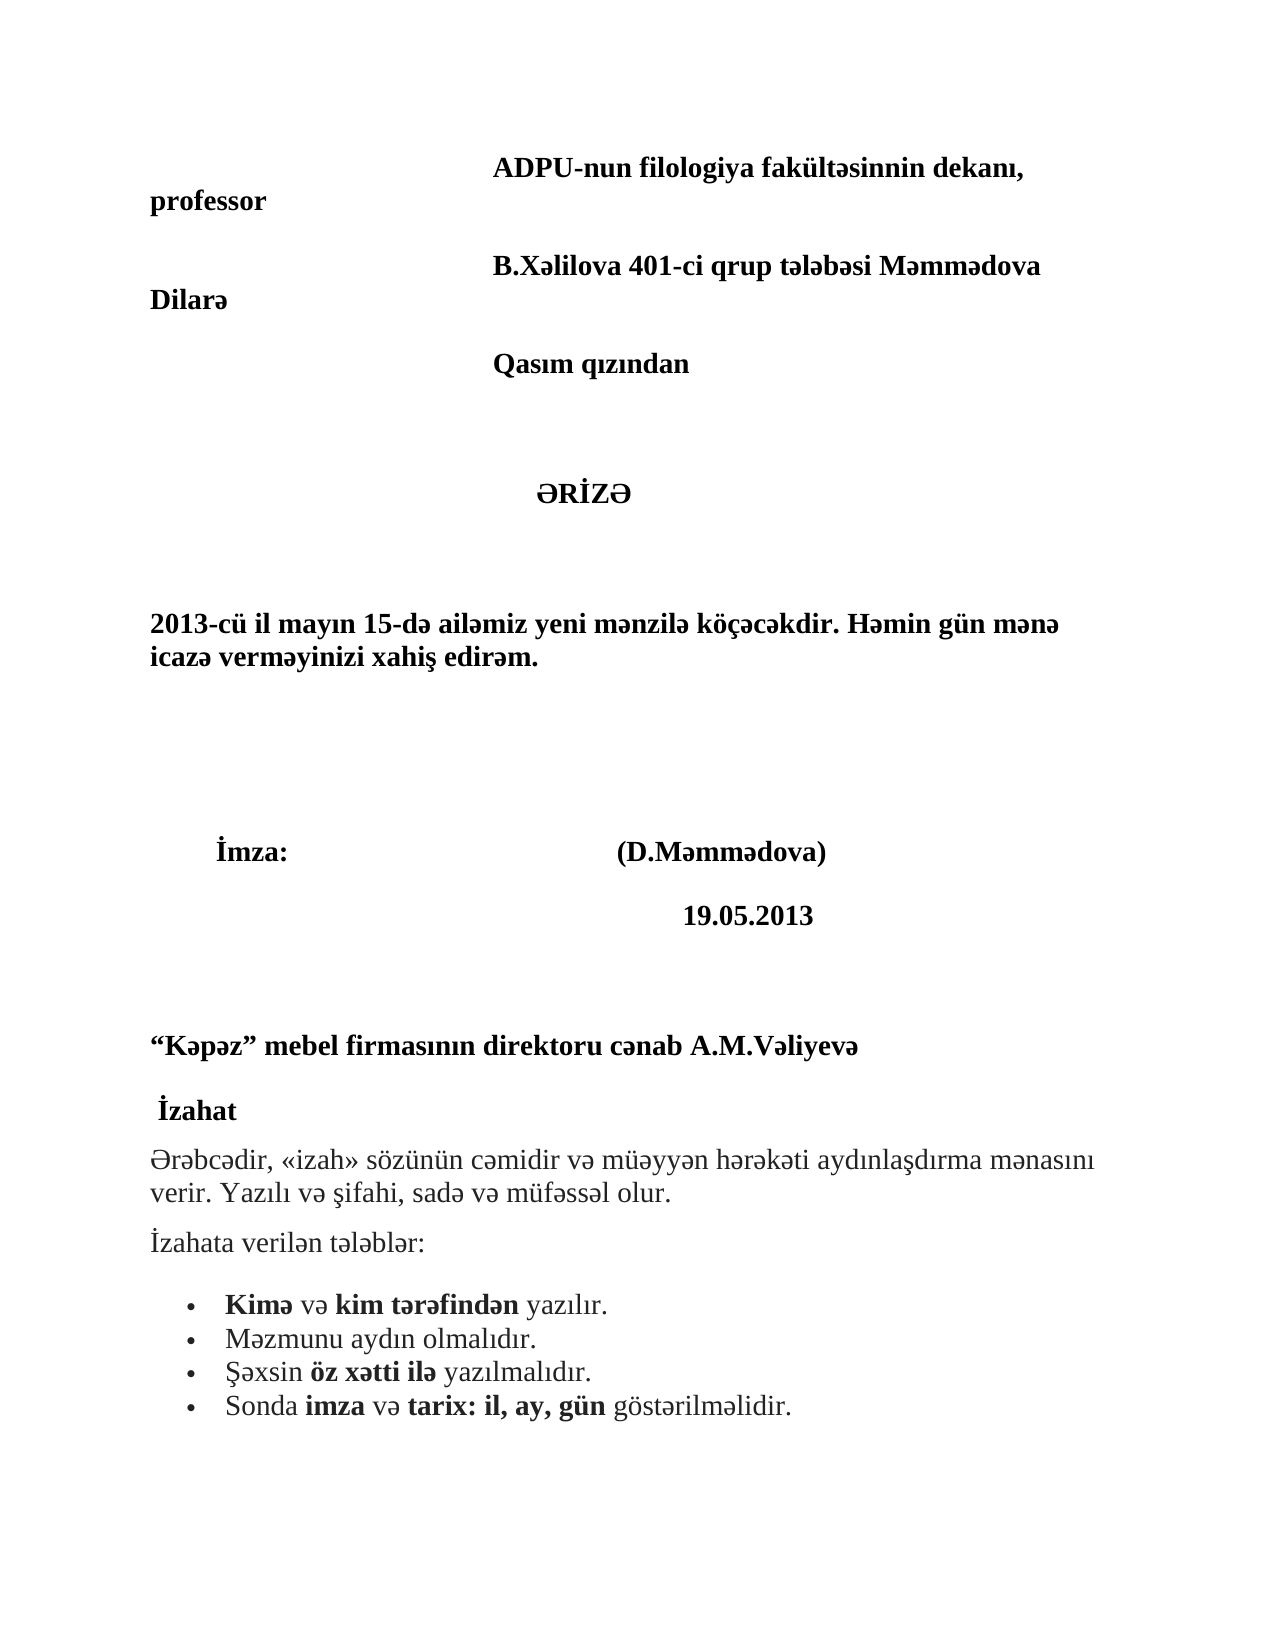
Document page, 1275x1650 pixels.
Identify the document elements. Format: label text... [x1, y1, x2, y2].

list Sonda imza və tarix: il, ay, gün göstərilməlidir. [187, 1388, 1125, 1422]
text ADPU-nun filologiya fakültəsinnin dekanı, professor [150, 150, 1125, 217]
text ƏRİZƏ [150, 476, 1125, 510]
text 2013-cü il mayın 15-də ailəmiz yeni mənzilə köçəcəkdir. Həmin gün mənə icazə verməyinizi xahiş edirəm. [150, 606, 1125, 673]
list Məzmunu aydın olmalıdır. [187, 1321, 1125, 1354]
text “Kəpəz” mebel firmasının direktoru cənab A.M.Vəliyevə [150, 1028, 1125, 1062]
list Kimə və kim tərəfindən yazılır. [187, 1287, 1125, 1321]
list Şəxsin öz xətti ilə yazılmalıdır. [187, 1354, 1125, 1388]
text İzahat [150, 1093, 1125, 1126]
text Qasım qızından [150, 347, 1125, 380]
text 19.05.2013 [150, 898, 1125, 932]
text İmza: (D.Məmmədova) [150, 834, 1125, 867]
text B.Xəlilova 401-ci qrup tələbəsi Məmmədova Dilarə [150, 248, 1125, 315]
text Ərəbcədir, «izah» sözünün cəmidir və müəyyən hərəkəti aydınlaşdırma mənasını verir. Yazılı və şifahi, sadə və müfəssəl olur. [150, 1142, 1125, 1209]
text İzahata verilən tələblər: [150, 1225, 1125, 1258]
